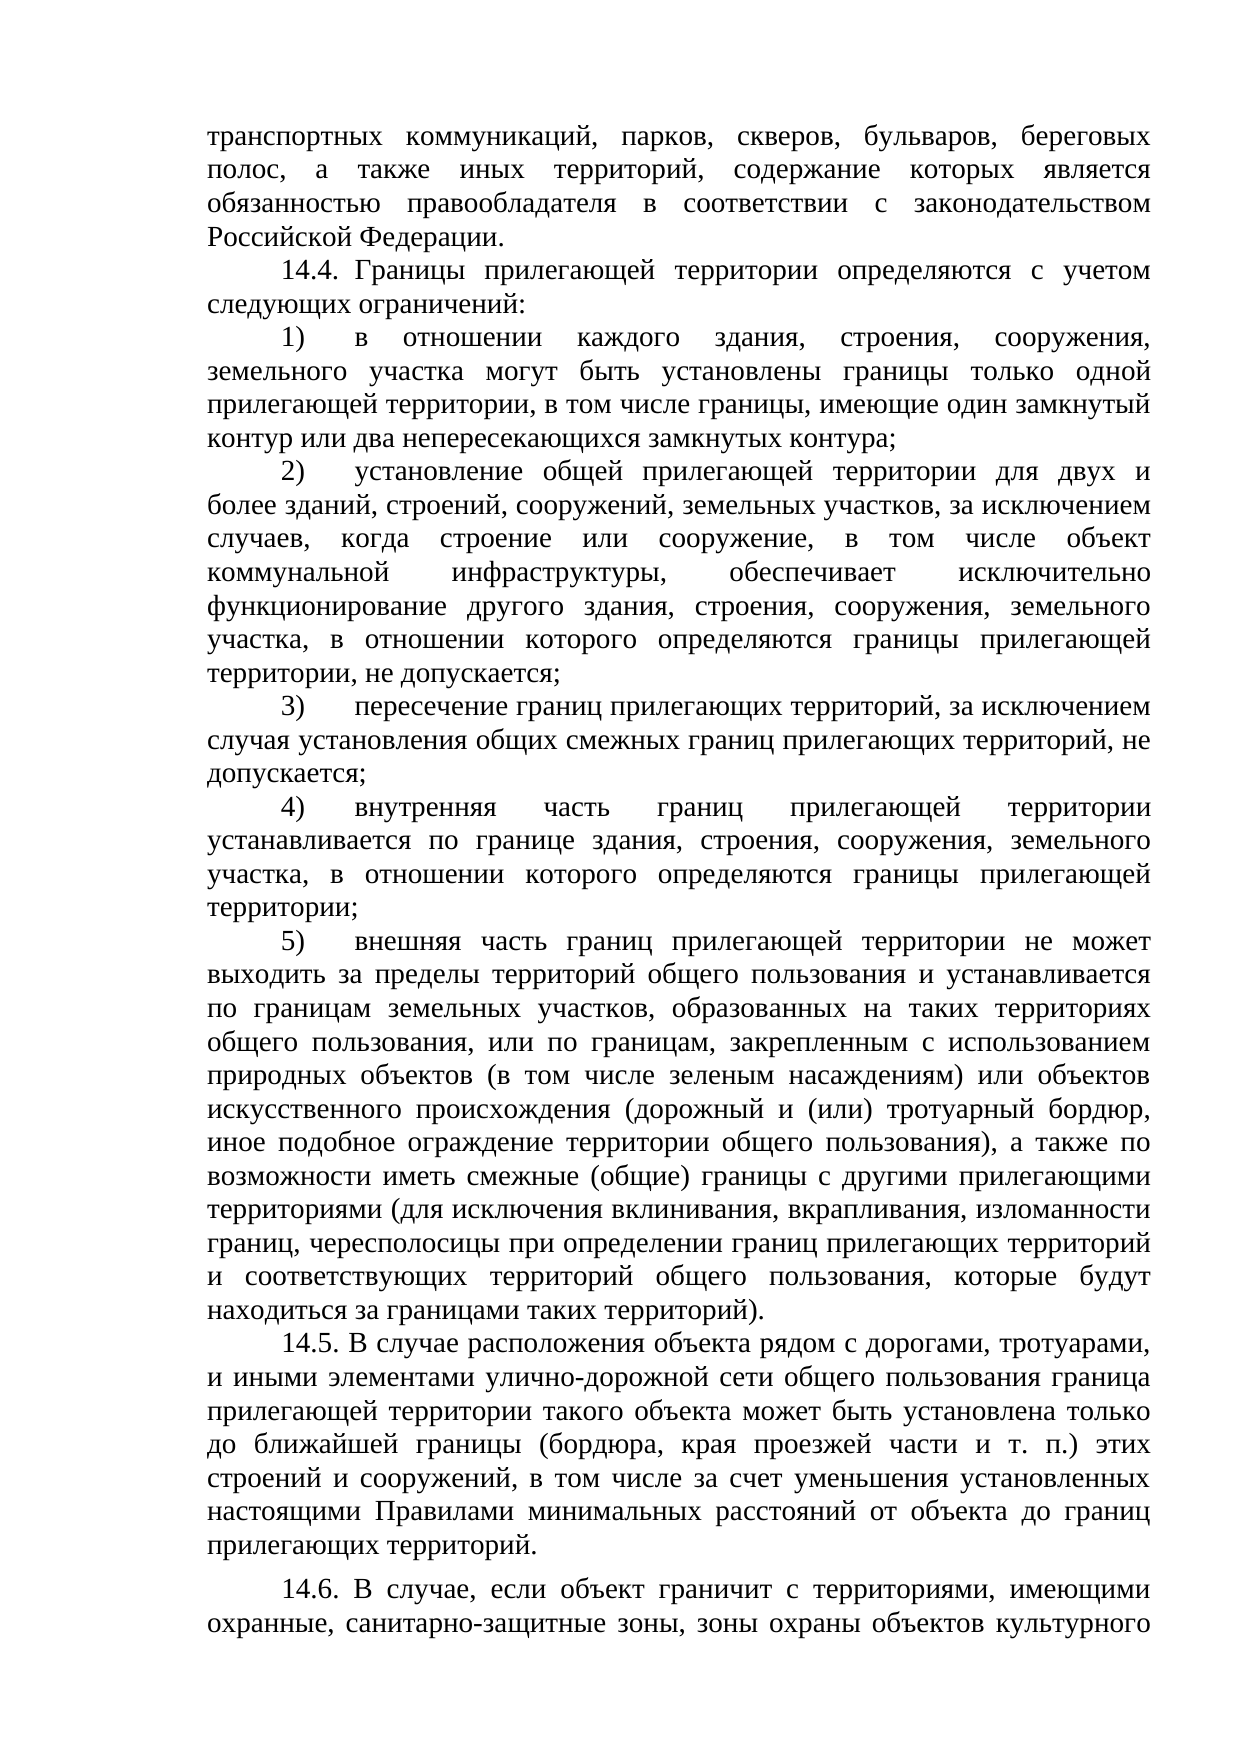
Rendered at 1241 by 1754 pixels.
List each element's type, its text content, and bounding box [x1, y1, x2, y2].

text 14.4. Границы прилегающей территории определяются с учетом следующих ограничений: [207, 252, 1152, 319]
text 5) внешняя часть границ прилегающей территории не может выходить за пределы территорий общего пользования и устанавливается по границам земельных участков, образованных на таких территориях общего пользования, или по границам, закрепленным с использованием природных объектов (в том числе зеленым насаждениям) или объектов искусственного происхождения (дорожный и (или) тротуарный бордюр, иное подобное ограждение территории общего пользования), а также по возможности иметь смежные (общие) границы с другими прилегающими территориями (для исключения вклинивания, вкрапливания, изломанности границ, чересполосицы при определении границ прилегающих территорий и соответствующих территорий общего пользования, которые будут находиться за границами таких территорий). [207, 923, 1152, 1326]
text 4) внутренняя часть границ прилегающей территории устанавливается по границе здания, строения, сооружения, земельного участка, в отношении которого определяются границы прилегающей территории; [207, 789, 1152, 923]
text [207, 118, 1152, 252]
text 1) в отношении каждого здания, строения, сооружения, земельного участка могут быть установлены границы только одной прилегающей территории, в том числе границы, имеющие один замкнутый контур или два непересекающихся замкнутых контура; [207, 319, 1152, 453]
text 3) пересечение границ прилегающих территорий, за исключением случая установления общих смежных границ прилегающих территорий, не допускается; [207, 688, 1152, 789]
text 14.5. В случае расположения объекта рядом с дорогами, тротуарами, и иными элементами улично-дорожной сети общего пользования граница прилегающей территории такого объекта может быть установлена только до ближайшей границы (бордюра, края проезжей части и т. п.) этих строений и сооружений, в том числе за счет уменьшения установленных настоящими Правилами минимальных расстояний от объекта до границ прилегающих территорий. [207, 1326, 1152, 1560]
text 2) установление общей прилегающей территории для двух и более зданий, строений, сооружений, земельных участков, за исключением случаев, когда строение или сооружение, в том числе объект коммунальной инфраструктуры, обеспечивает исключительно функционирование другого здания, строения, сооружения, земельного участка, в отношении которого определяются границы прилегающей территории, не допускается; [207, 453, 1152, 688]
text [207, 1571, 1152, 1638]
